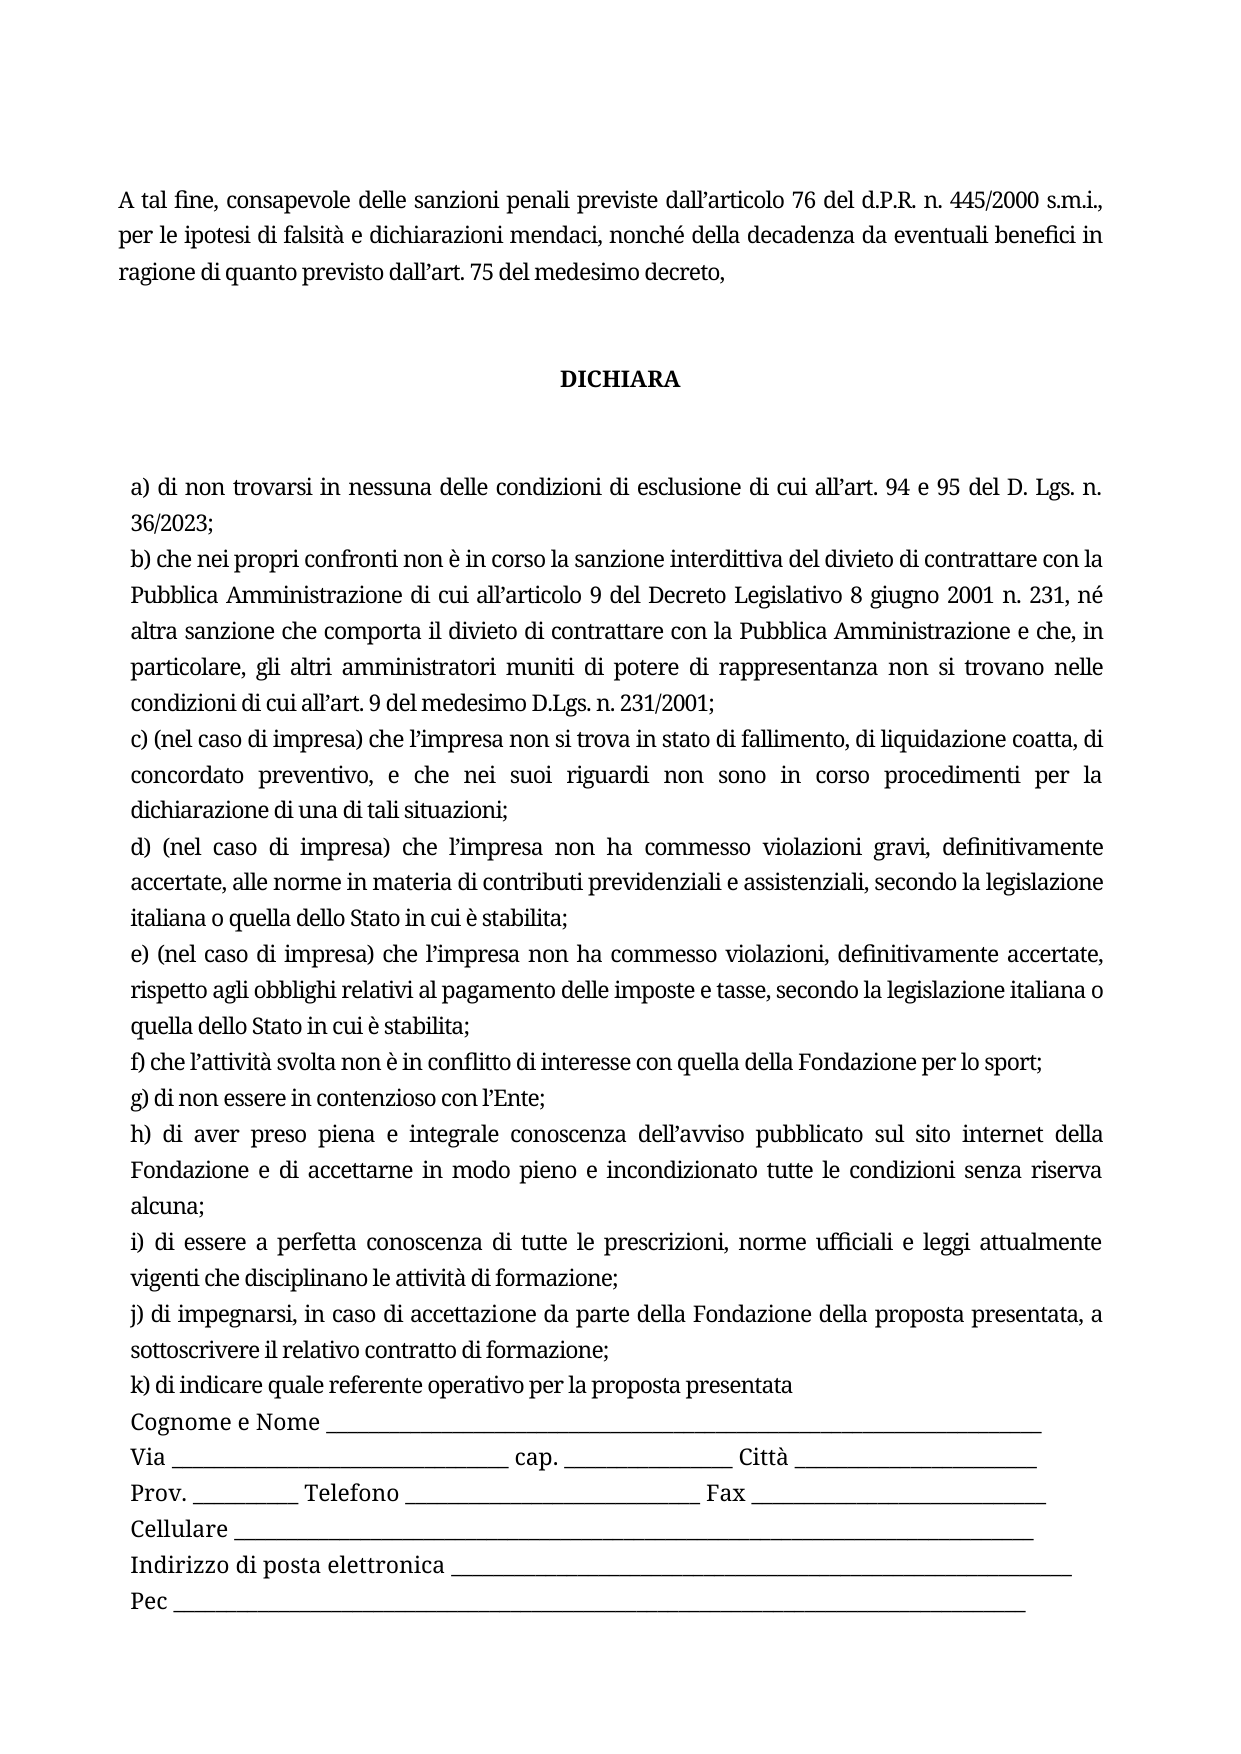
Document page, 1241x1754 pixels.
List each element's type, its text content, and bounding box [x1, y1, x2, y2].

text i) di essere a perfetta conoscenza di tutte le prescrizioni, norme ufficiali e leggi attualmente vigenti che disciplinano le attività di formazione; [130, 1226, 1104, 1293]
text Cognome e Nome ____________________________________________________________________ [130, 1405, 1104, 1437]
text Via ________________________________ cap. ________________ Città _______________________ [130, 1441, 1104, 1473]
text d) (nel caso di impresa) che l’impresa non ha commesso violazioni gravi, definitivamente accertate, alle norme in materia di contributi previdenziali e assistenziali, secondo la legislazione italiana o quella dello Stato in cui è stabilita; [130, 830, 1104, 933]
text j) di impegnarsi, in caso di accettazione da parte della Fondazione della proposta presentata, a sottoscrivere il relativo contratto di formazione; [130, 1298, 1104, 1365]
text e) (nel caso di impresa) che l’impresa non ha commesso violazioni, definitivamente accertate, rispetto agli obblighi relativi al pagamento delle imposte e tasse, secondo la legislazione italiana o quella dello Stato in cui è stabilita; [130, 938, 1104, 1041]
text k) di indicare quale referente operativo per la proposta presentata [130, 1369, 1104, 1401]
text a) di non trovarsi in nessuna delle condizioni di esclusione di cui all’art. 94 e 95 del D. Lgs. n. 36/2023; [130, 471, 1104, 538]
text c) (nel caso di impresa) che l’impresa non si trova in stato di fallimento, di liquidazione coatta, di concordato preventivo, e che nei suoi riguardi non sono in corso procedimenti per la dichiarazione di una di tali situazioni; [130, 723, 1104, 826]
text Pec _________________________________________________________________________________ [130, 1585, 1104, 1616]
text Indirizzo di posta elettronica ___________________________________________________________ [130, 1549, 1104, 1580]
text Cellulare ____________________________________________________________________________ [130, 1513, 1104, 1544]
text DICHIARA [118, 363, 1122, 394]
text h) di aver preso piena e integrale conoscenza dell’avviso pubblicato sul sito internet della Fondazione e di accettarne in modo pieno e incondizionato tutte le condizioni senza riserva alcuna; [130, 1118, 1104, 1221]
text Prov. __________ Telefono ____________________________ Fax ____________________________ [130, 1477, 1104, 1508]
text g) di non essere in contenzioso con l’Ente; [130, 1082, 1104, 1113]
text A tal fine, consapevole delle sanzioni penali previste dall’articolo 76 del d.P.R. n. 445/2000 s.m.i., per le ipotesi di falsità e dichiarazioni mendaci, nonché della decadenza da eventuali benefici in ragione di quanto previsto dall’art. 75 del medesimo decreto, [118, 183, 1104, 287]
text f) che l’attività svolta non è in conflitto di interesse con quella della Fondazione per lo sport; [130, 1046, 1104, 1077]
text b) che nei propri confronti non è in corso la sanzione interdittiva del divieto di contrattare con la Pubblica Amministrazione di cui all’articolo 9 del Decreto Legislativo 8 giugno 2001 n. 231, né altra sanzione che comporta il divieto di contrattare con la Pubblica Amministrazione e che, in particolare, gli altri amministratori muniti di potere di rappresentanza non si trovano nelle condizioni di cui all’art. 9 del medesimo D.Lgs. n. 231/2001; [130, 543, 1104, 718]
